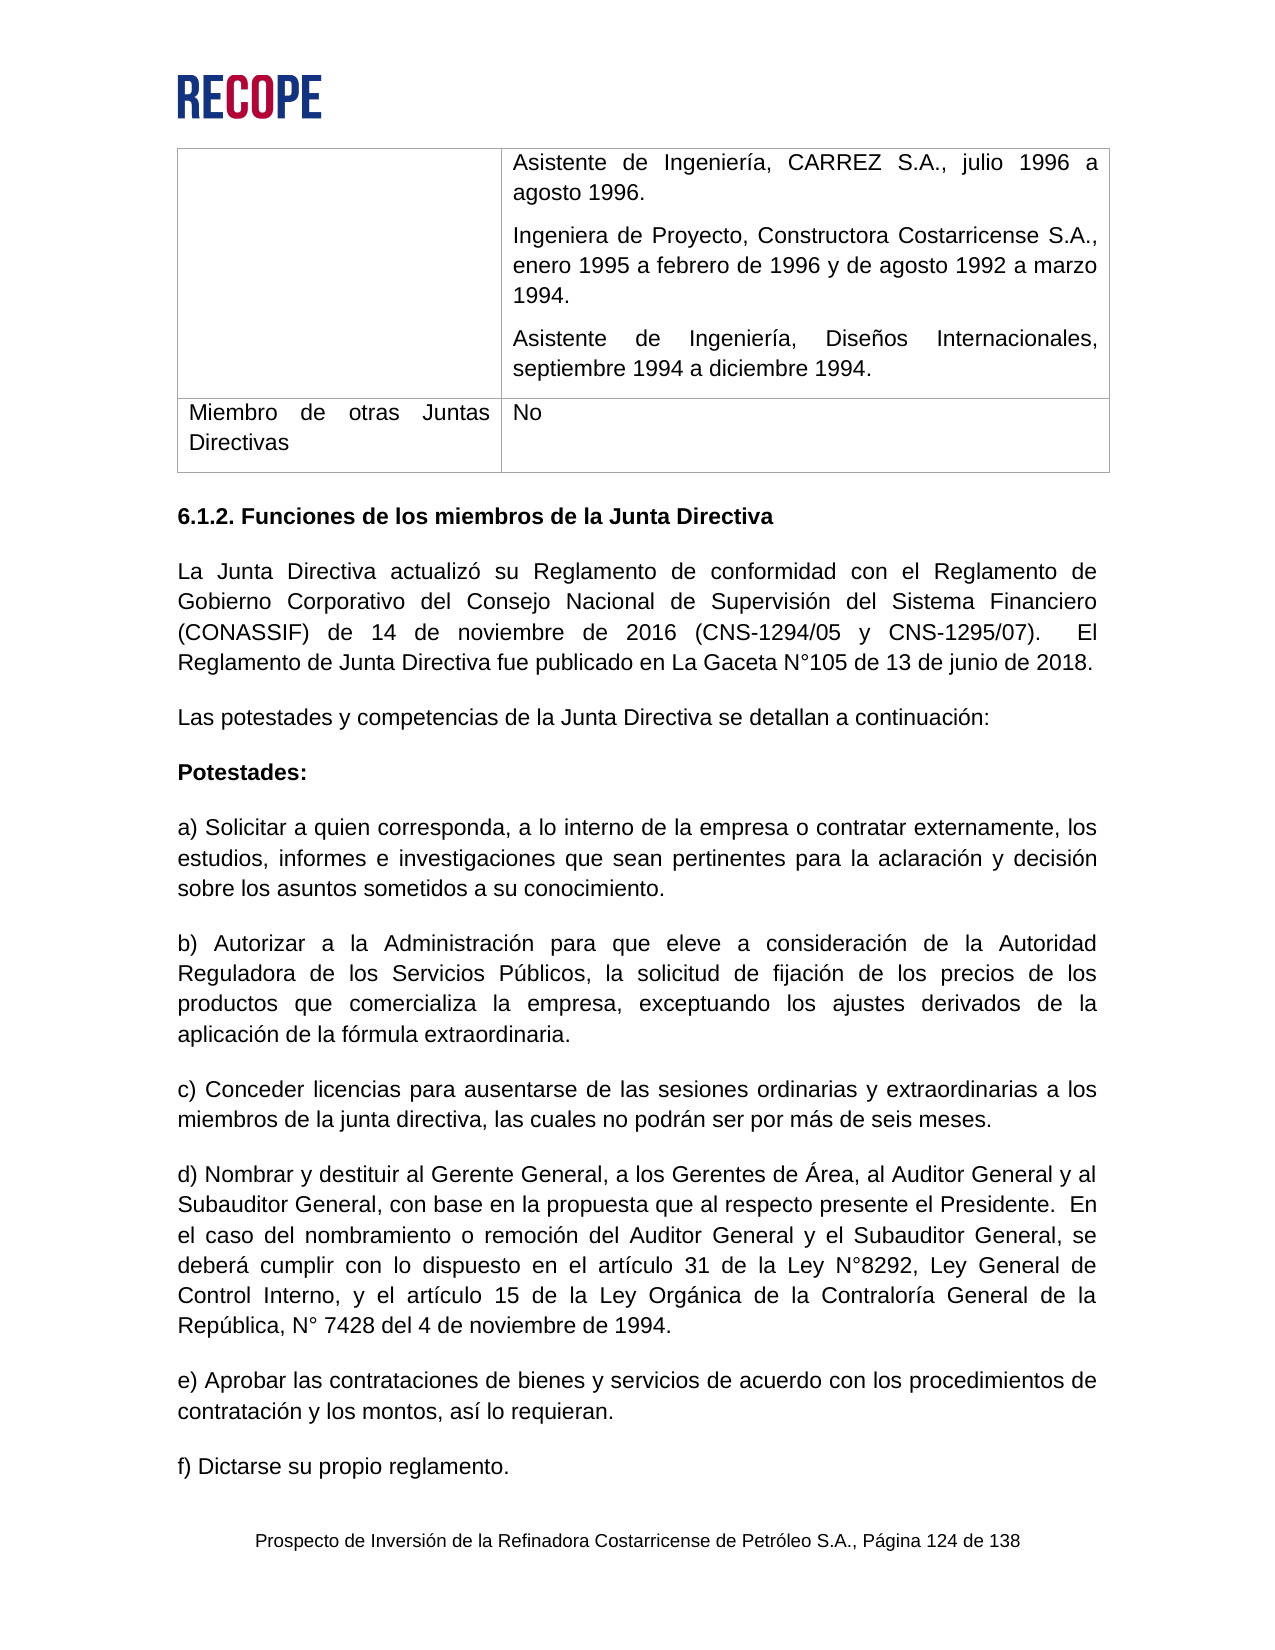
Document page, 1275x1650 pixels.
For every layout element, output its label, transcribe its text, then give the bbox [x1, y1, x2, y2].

text La Junta Directiva actualizó su Reglamento de conformidad con el Reglamento de Gobierno Corporativo del Consejo Nacional de Supervisión del Sistema Financiero (CONASSIF) de 14 de noviembre de 2016 (CNS-1294/05 y CNS-1295/07). El Reglamento de Junta Directiva fue publicado en La Gaceta N°105 de 13 de junio de 2018. [177, 558, 1098, 675]
subtitle 6.1.2. Funciones de los miembros de la Junta Directiva [177, 503, 1098, 529]
picture [177, 75, 322, 119]
text d) Nombrar y destituir al Gerente General, a los Gerentes de Área, al Auditor General y al Subauditor General, con base en la propuesta que al respecto presente el Presidente. En el caso del nombramiento o remoción del Auditor General y el Subauditor General, se deberá cumplir con lo dispuesto en el artículo 31 de la Ley N°8292, Ley General de Control Interno, y el artículo 15 de la Ley Orgánica de la Contraloría General de la República, N° 7428 del 4 de noviembre de 1994. [177, 1161, 1098, 1339]
text Potestades: [177, 759, 1098, 786]
text f) Dictarse su propio reglamento. [177, 1453, 1098, 1479]
text Las potestades y competencias de la Junta Directiva se detallan a continuación: [177, 704, 1098, 730]
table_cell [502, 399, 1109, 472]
text c) Conceder licencias para ausentarse de las sesiones ordinarias y extraordinarias a los miembros de la junta directiva, las cuales no podrán ser por más de seis meses. [177, 1076, 1098, 1132]
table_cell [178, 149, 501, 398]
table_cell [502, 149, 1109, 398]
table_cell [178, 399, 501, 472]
text e) Aprobar las contrataciones de bienes y servicios de acuerdo con los procedimientos de contratación y los montos, así lo requieran. [177, 1367, 1098, 1424]
text a) Solicitar a quien corresponda, a lo interno de la empresa o contratar externamente, los estudios, informes e investigaciones que sean pertinentes para la aclaración y decisión sobre los asuntos sometidos a su conocimiento. [177, 814, 1098, 901]
text b) Autorizar a la Administración para que eleve a consideración de la Autoridad Reguladora de los Servicios Públicos, la solicitud de fijación de los precios de los productos que comercializa la empresa, exceptuando los ajustes derivados de la aplicación de la fórmula extraordinaria. [177, 930, 1098, 1047]
